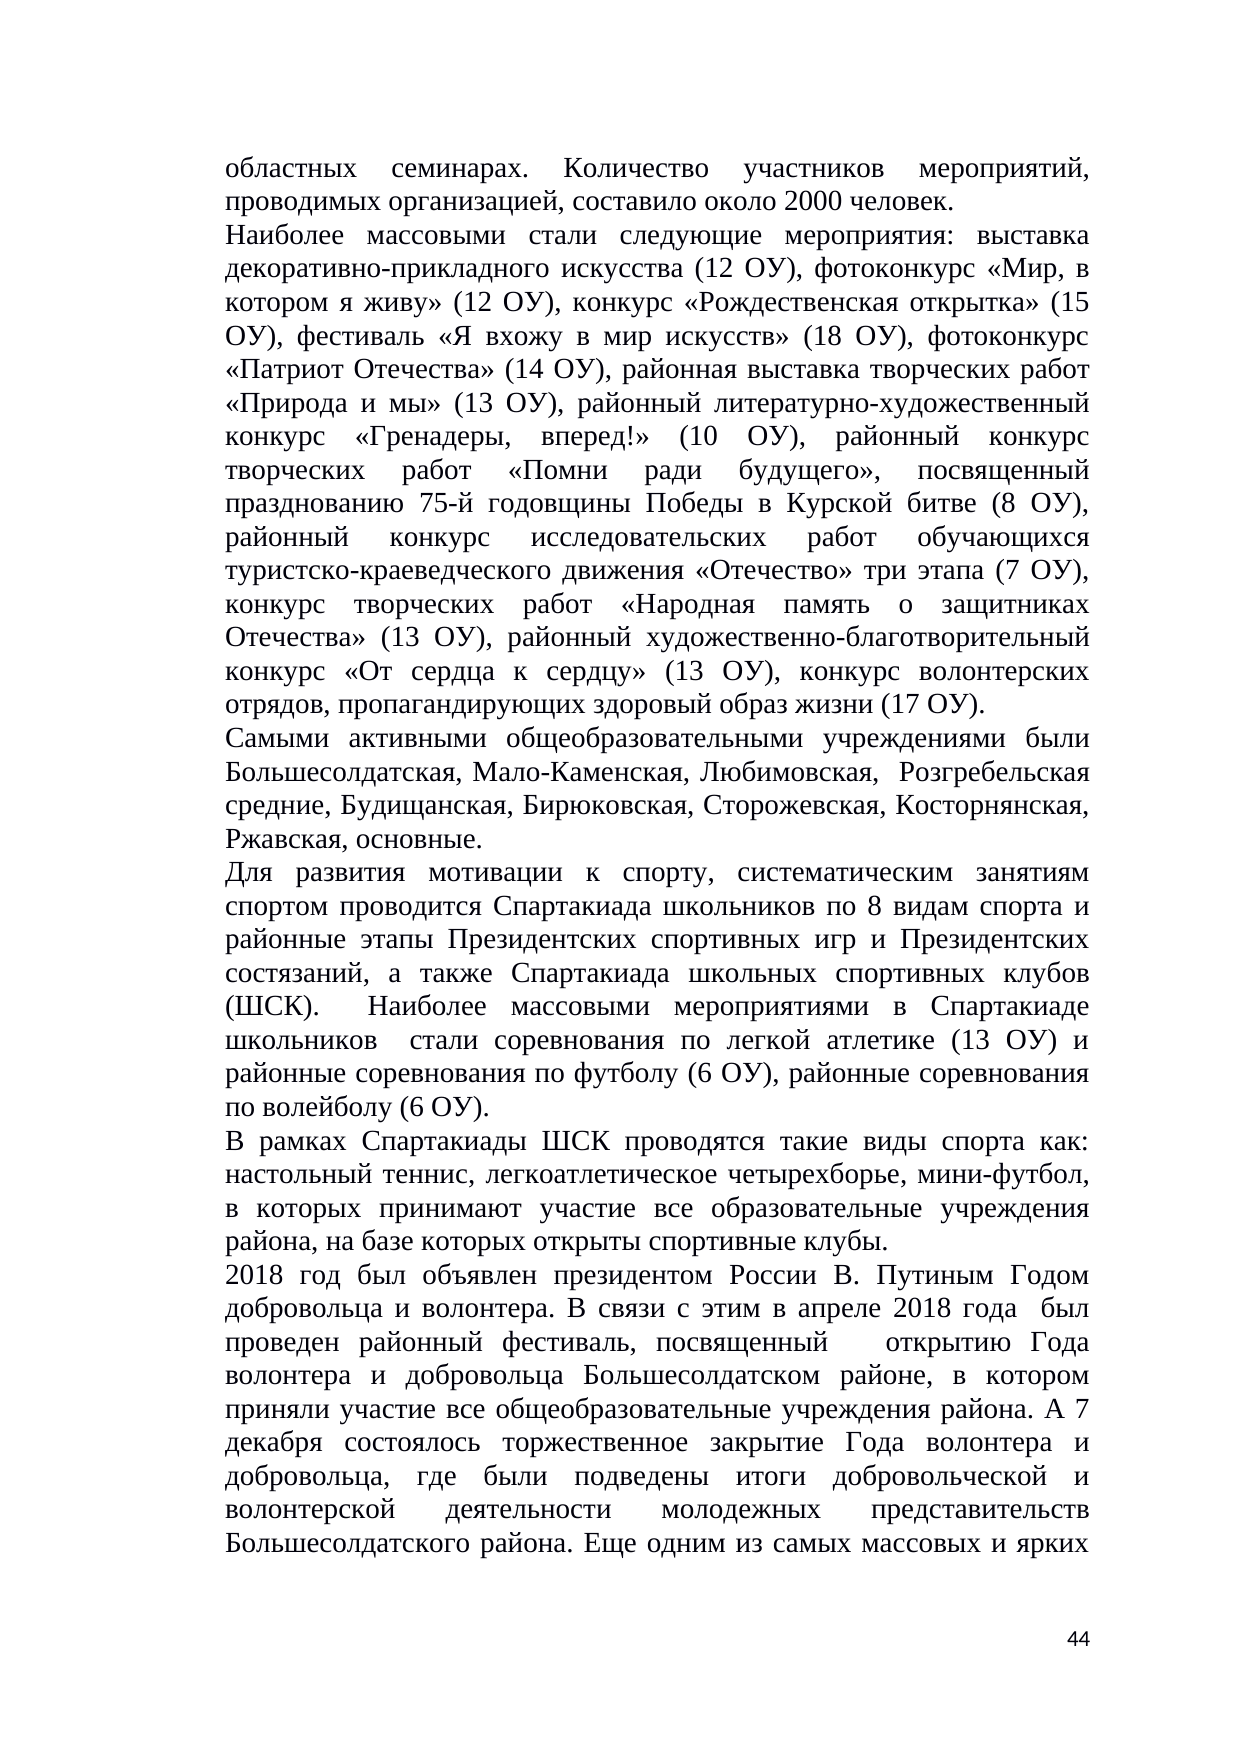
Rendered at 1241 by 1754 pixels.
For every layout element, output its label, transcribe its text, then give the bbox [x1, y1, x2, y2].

text В рамках Спартакиады ШСК проводятся такие виды спорта как: настольный теннис, легкоатлетическое четырехборье, мини-футбол, в которых принимают участие все образовательные учреждения района, на базе которых открыты спортивные клубы. [225, 1123, 1090, 1257]
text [225, 1257, 1090, 1559]
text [225, 150, 1090, 217]
text Наиболее массовыми стали следующие мероприятия: выставка декоративно-прикладного искусства (12 ОУ), фотоконкурс «Мир, в котором я живу» (12 ОУ), конкурс «Рождественская открытка» (15 ОУ), фестиваль «Я вхожу в мир искусств» (18 ОУ), фотоконкурс «Патриот Отечества» (14 ОУ), районная выставка творческих работ «Природа и мы» (13 ОУ), районный литературно-художественный конкурс «Гренадеры, вперед!» (10 ОУ), районный конкурс творческих работ «Помни ради будущего», посвященный празднованию 75-й годовщины Победы в Курской битве (8 ОУ), районный конкурс исследовательских работ обучающихся туристско-краеведческого движения «Отечество» три этапа (7 ОУ), конкурс творческих работ «Народная память о защитниках Отечества» (13 ОУ), районный художественно-благотворительный конкурс «От сердца к сердцу» (13 ОУ), конкурс волонтерских отрядов, пропагандирующих здоровый образ жизни (17 ОУ). [225, 217, 1090, 720]
text Самыми активными общеобразовательными учреждениями были Большесолдатская, Мало-Каменская, Любимовская, Розгребельская средние, Будищанская, Бирюковская, Сторожевская, Косторнянская, Ржавская, основные. [225, 720, 1090, 854]
text Для развития мотивации к спорту, систематическим занятиям спортом проводится Спартакиада школьников по 8 видам спорта и районные этапы Президентских спортивных игр и Президентских состязаний, а также Спартакиада школьных спортивных клубов (ШСК). Наиболее массовыми мероприятиями в Спартакиаде школьников стали соревнования по легкой атлетике (13 ОУ) и районные соревнования по футболу (6 ОУ), районные соревнования по волейболу (6 ОУ). [225, 854, 1090, 1123]
